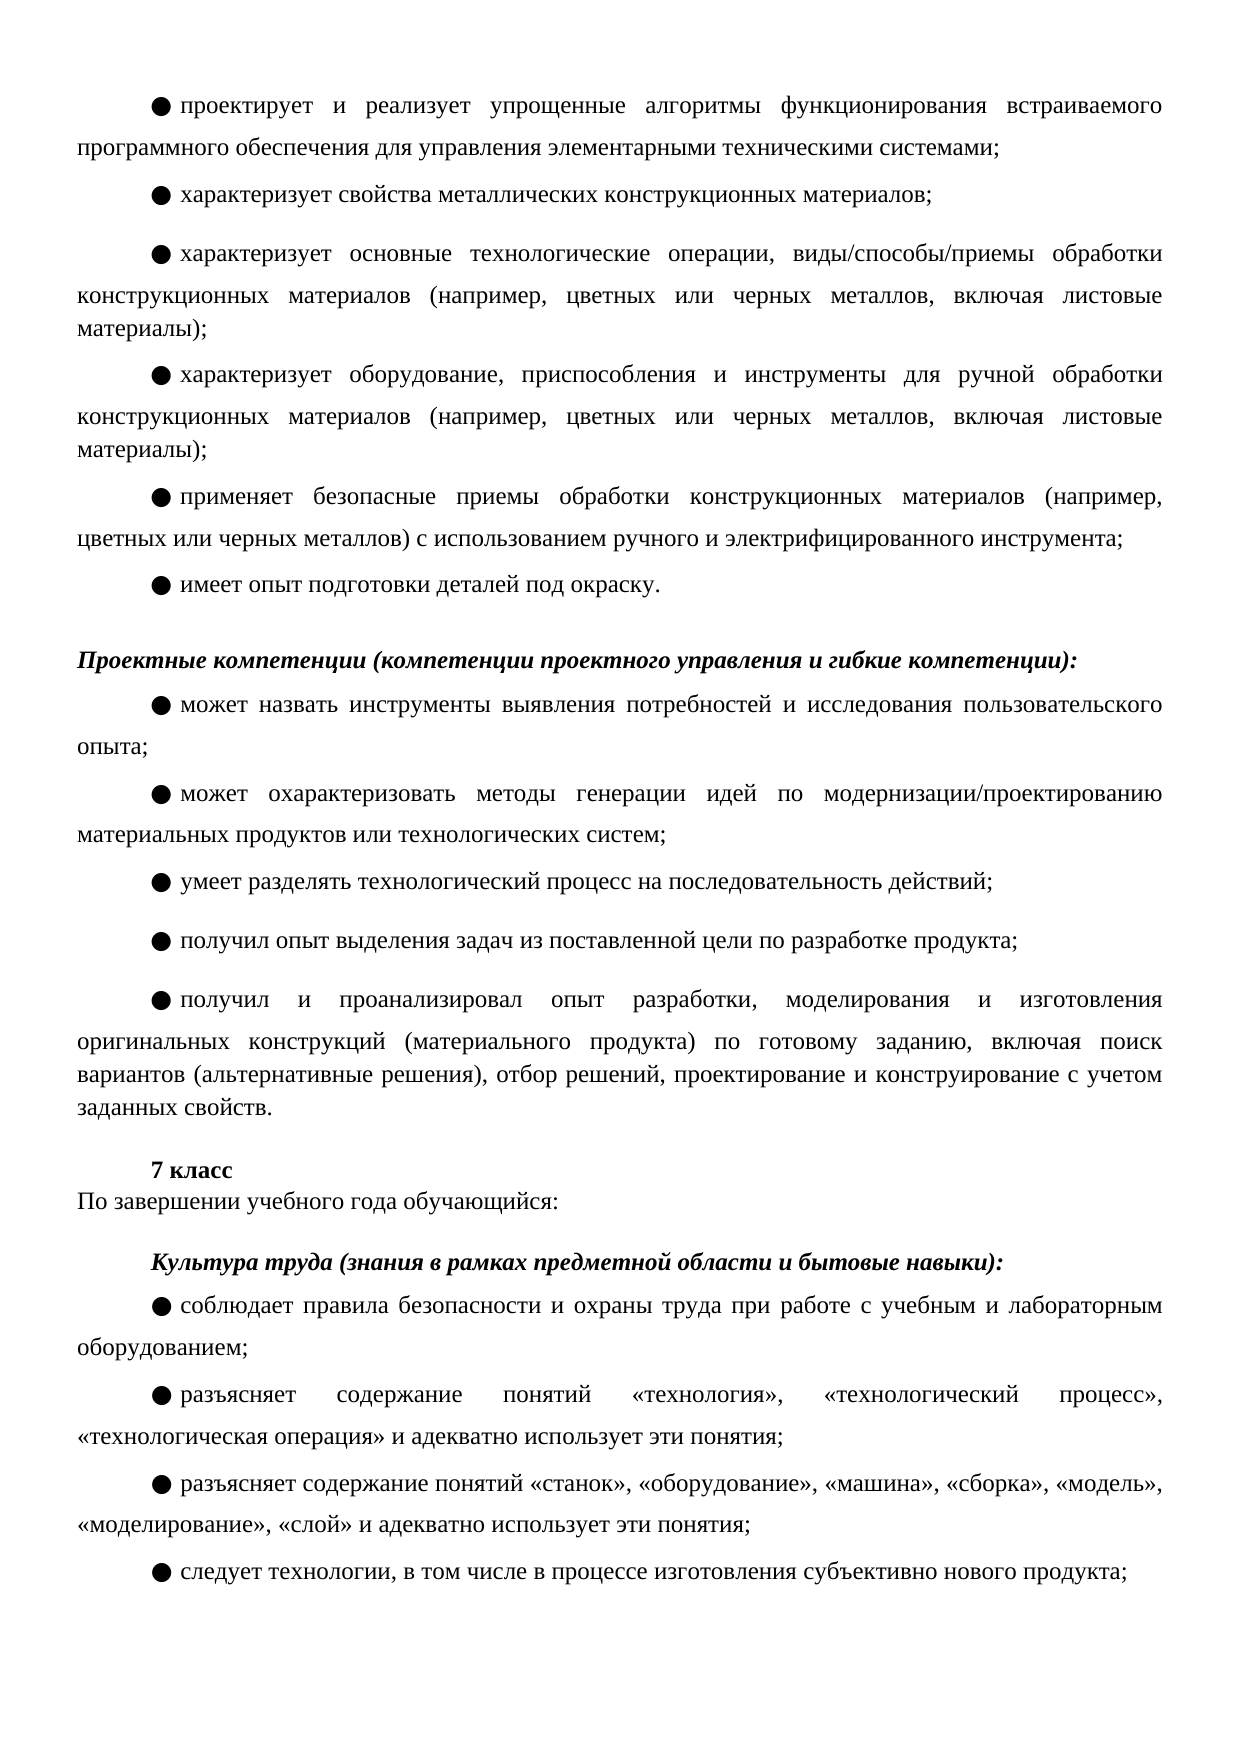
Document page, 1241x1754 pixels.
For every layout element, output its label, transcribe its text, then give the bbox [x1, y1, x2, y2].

list имеет опыт подготовки деталей под окраску. [77, 556, 1163, 607]
list разъясняет содержание понятий «станок», «оборудование», «машина», «сборка», «модель», «моделирование», «слой» и адекватно использует эти понятия; [77, 1454, 1163, 1538]
list применяет безопасные приемы обработки конструкционных материалов (например, цветных или черных металлов) с использованием ручного и электрифицированного инструмента; [77, 467, 1163, 552]
text 7 класс [77, 1155, 1163, 1184]
text Культура труда (знания в рамках предметной области и бытовые навыки): [77, 1247, 1163, 1275]
text Проектные компетенции (компетенции проектного управления и гибкие компетенции): [77, 645, 1163, 674]
list может назвать инструменты выявления потребностей и исследования пользовательского опыта; [77, 676, 1163, 760]
text По завершении учебного года обучающийся: [77, 1186, 1163, 1214]
list умеет разделять технологический процесс на последовательность действий; [77, 853, 1163, 904]
list характеризует оборудование, приспособления и инструменты для ручной обработки конструкционных материалов (например, цветных или черных металлов, включая листовые материалы); [77, 346, 1163, 463]
list может охарактеризовать методы генерации идей по модернизации/проектированию материальных продуктов или технологических систем; [77, 764, 1163, 848]
list получил опыт выделения задач из поставленной цели по разработке продукта; [77, 911, 1163, 963]
list соблюдает правила безопасности и охраны труда при работе с учебным и лабораторным оборудованием; [77, 1277, 1163, 1361]
list характеризует основные технологические операции, виды/способы/приемы обработки конструкционных материалов (например, цветных или черных металлов, включая листовые материалы); [77, 224, 1163, 341]
list разъясняет содержание понятий «технология», «технологический процесс», «технологическая операция» и адекватно использует эти понятия; [77, 1366, 1163, 1450]
list следует технологии, в том числе в процессе изготовления субъективно нового продукта; [77, 1543, 1163, 1594]
list характеризует свойства металлических конструкционных материалов; [77, 165, 1163, 217]
list получил и проанализировал опыт разработки, моделирования и изготовления оригинальных конструкций (материального продукта) по готовому заданию, включая поиск вариантов (альтернативные решения), отбор решений, проектирование и конструирование с учетом заданных свойств. [77, 970, 1163, 1121]
list проектирует и реализует упрощенные алгоритмы функционирования встраиваемого программного обеспечения для управления элементарными техническими системами; [77, 77, 1163, 161]
